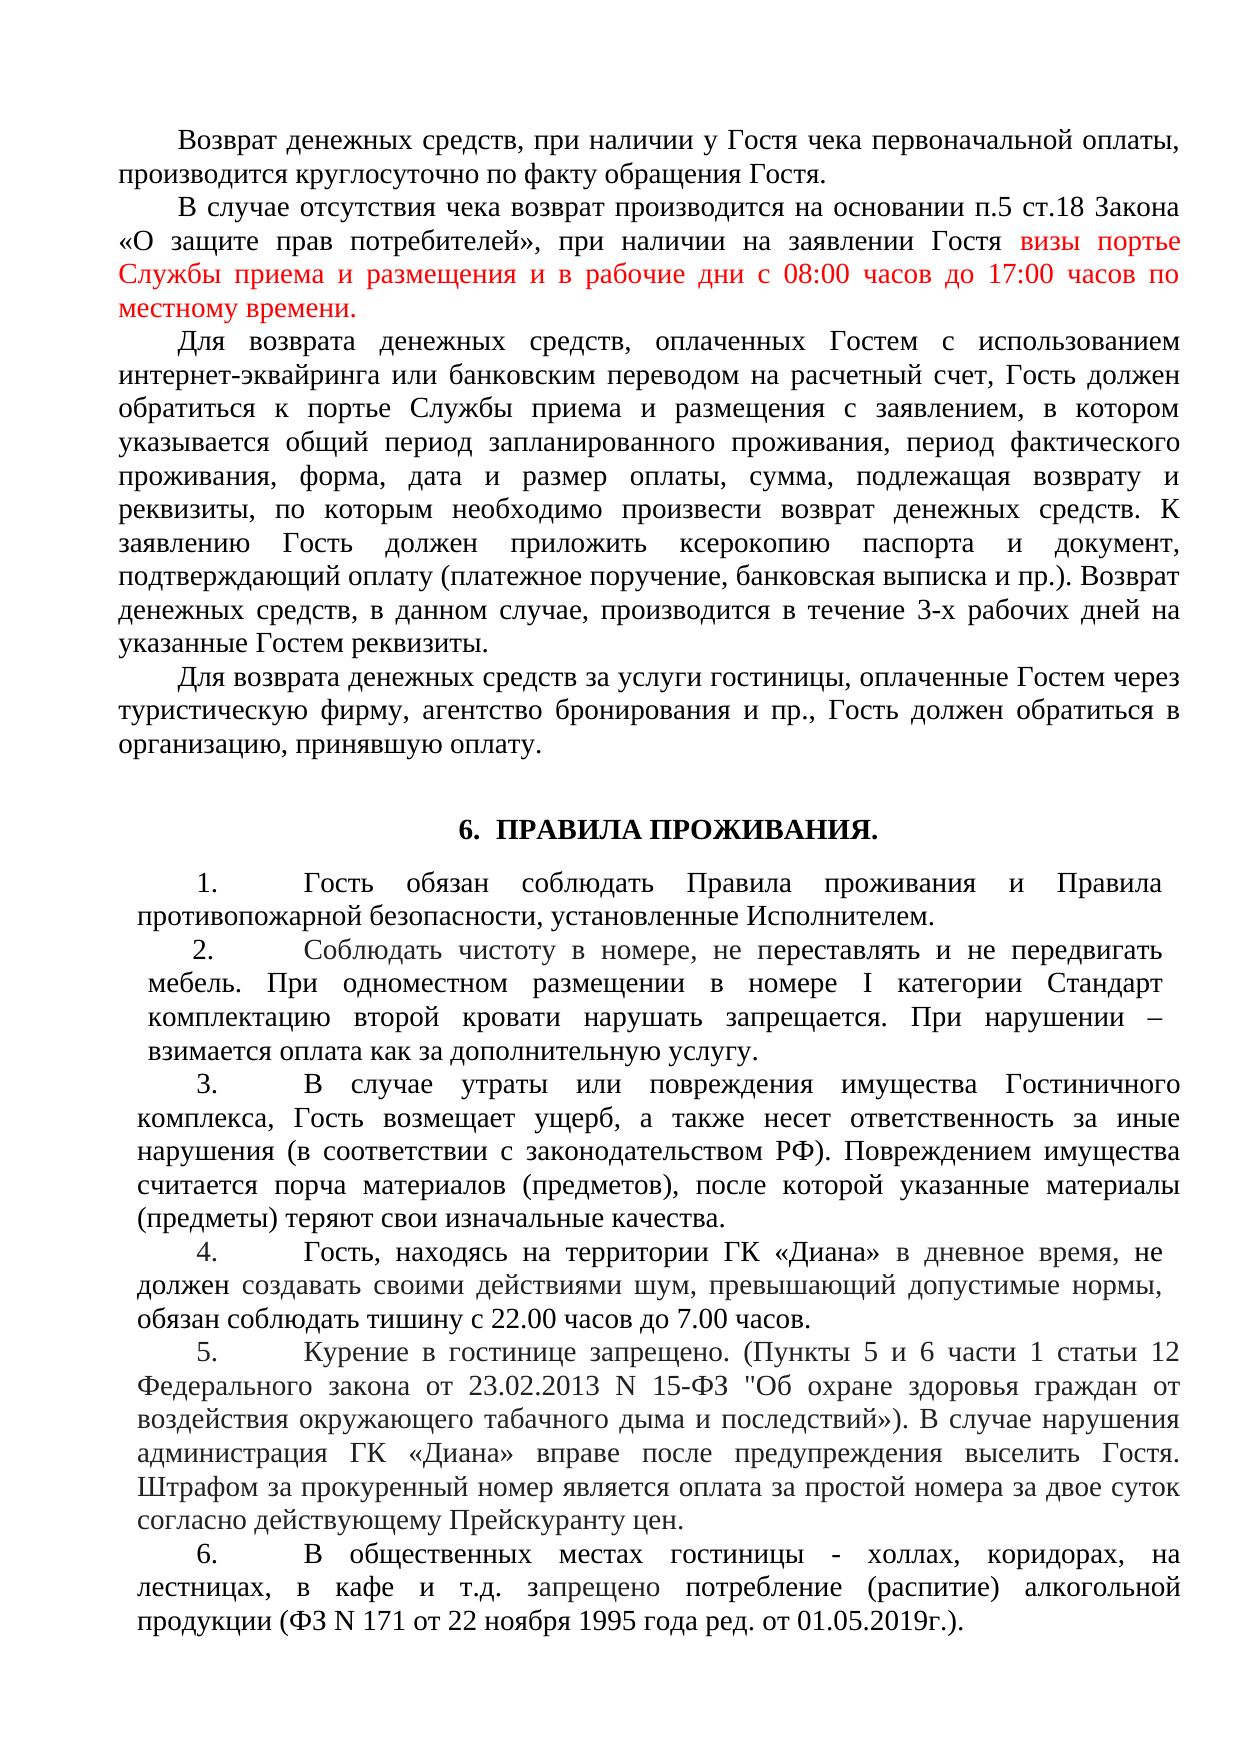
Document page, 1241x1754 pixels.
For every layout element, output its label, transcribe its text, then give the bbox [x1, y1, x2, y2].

list Соблюдать чистоту в номере, не переставлять и не передвигать мебель. При одноместном размещении в номере I категории Стандарт комплектацию второй кровати нарушать запрещается. При нарушении – взимается оплата как за дополнительную услугу. [148, 932, 1163, 1066]
list Гость обязан соблюдать Правила проживания и Правила противопожарной безопасности, установленные Исполнителем. [137, 865, 1163, 932]
text Возврат денежных средств, при наличии у Гостя чека первоначальной оплаты, производится круглосуточно по факту обращения Гостя. [118, 122, 1181, 189]
list Курение в гостинице запрещено. (Пункты 5 и 6 части 1 статьи 12 Федерального закона от 23.02.2013 N 15-ФЗ "Об охране здоровья граждан от воздействия окружающего табачного дыма и последствий»). В случае нарушения администрация ГК «Диана» вправе после предупреждения выселить Гостя. Штрафом за прокуренный номер является оплата за простой номера за двое суток согласно действующему Прейскуранту цен. [137, 1334, 1181, 1536]
list Гость, находясь на территории ГК «Диана» в дневное время, не должен создавать своими действиями шум, превышающий допустимые нормы, обязан соблюдать тишину с 22.00 часов до 7.00 часов. [137, 1234, 1163, 1334]
text В случае отсутствия чека возврат производится на основании п.5 ст.18 Закона «О защите прав потребителей», при наличии на заявлении Гостя визы портье Службы приема и размещения и в рабочие дни с 08:00 часов до 17:00 часов по местному времени. [118, 189, 1181, 323]
text Для возврата денежных средств за услуги гостиницы, оплаченные Гостем через туристическую фирму, агентство бронирования и пр., Гость должен обратиться в организацию, принявшую оплату. [118, 659, 1181, 759]
list В случае утраты или повреждения имущества Гостиничного комплекса, Гость возмещает ущерб, а также несет ответственность за иные нарушения (в соответствии с законодательством РФ). Повреждением имущества считается порча материалов (предметов), после которой указанные материалы (предметы) теряют свои изначальные качества. [137, 1066, 1181, 1234]
list ПРАВИЛА ПРОЖИВАНИЯ. [156, 812, 1181, 846]
list В общественных местах гостиницы - холлах, коридорах, на лестницах, в кафе и т.д. запрещено потребление (распитие) алкогольной продукции (ФЗ N 171 от 22 ноября 1995 года ред. от 01.05.2019г.). [137, 1536, 1181, 1636]
text Для возврата денежных средств, оплаченных Гостем с использованием интернет-эквайринга или банковским переводом на расчетный счет, Гость должен обратиться к портье Службы приема и размещения с заявлением, в котором указывается общий период запланированного проживания, период фактического проживания, форма, дата и размер оплаты, сумма, подлежащая возврату и реквизиты, по которым необходимо произвести возврат денежных средств. К заявлению Гость должен приложить ксерокопию паспорта и документ, подтверждающий оплату (платежное поручение, банковская выписка и пр.). Возврат денежных средств, в данном случае, производится в течение 3-х рабочих дней на указанные Гостем реквизиты. [118, 323, 1181, 659]
